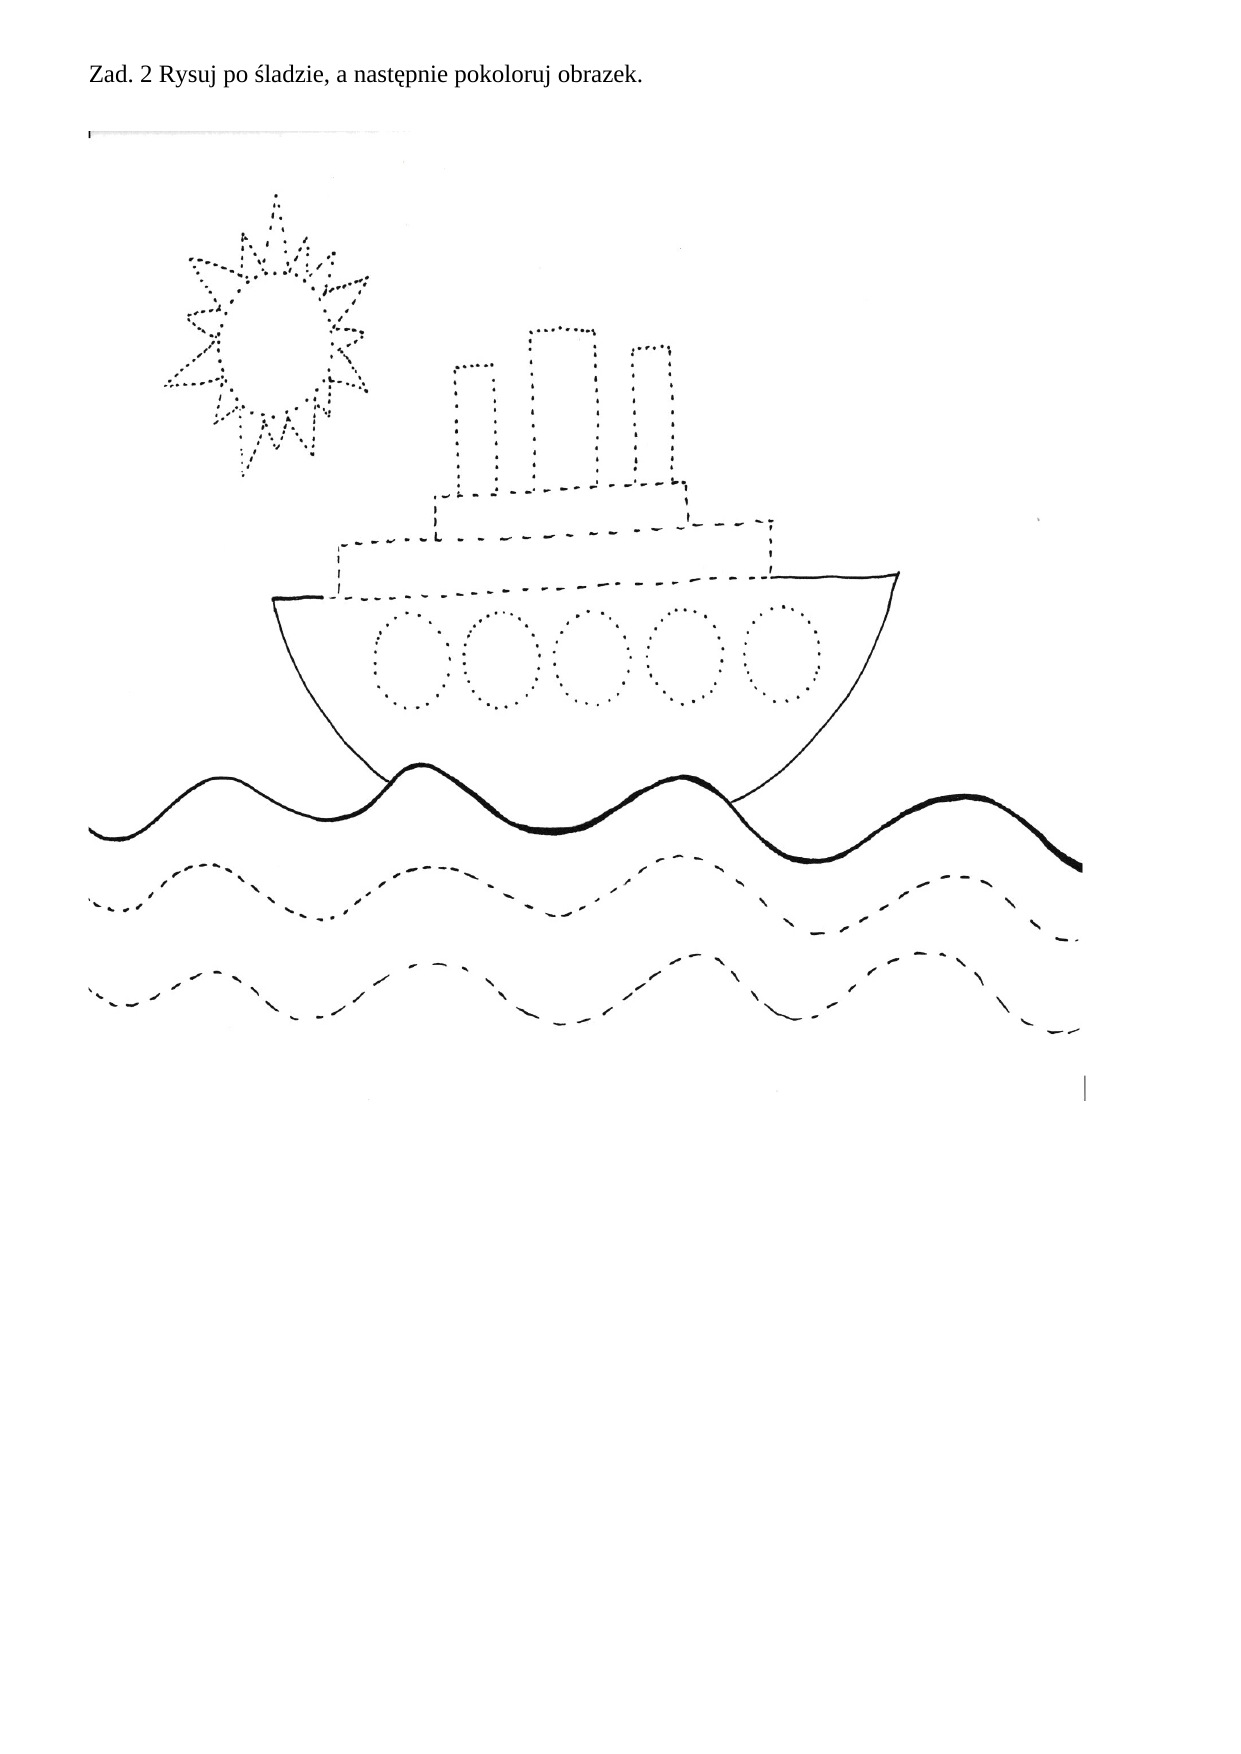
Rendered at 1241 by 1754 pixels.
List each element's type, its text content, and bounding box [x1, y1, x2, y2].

picture [88, 131, 1086, 1101]
text Zad. 2 Rysuj po śladzie, a następnie pokoloruj obrazek. [88, 59, 1093, 88]
